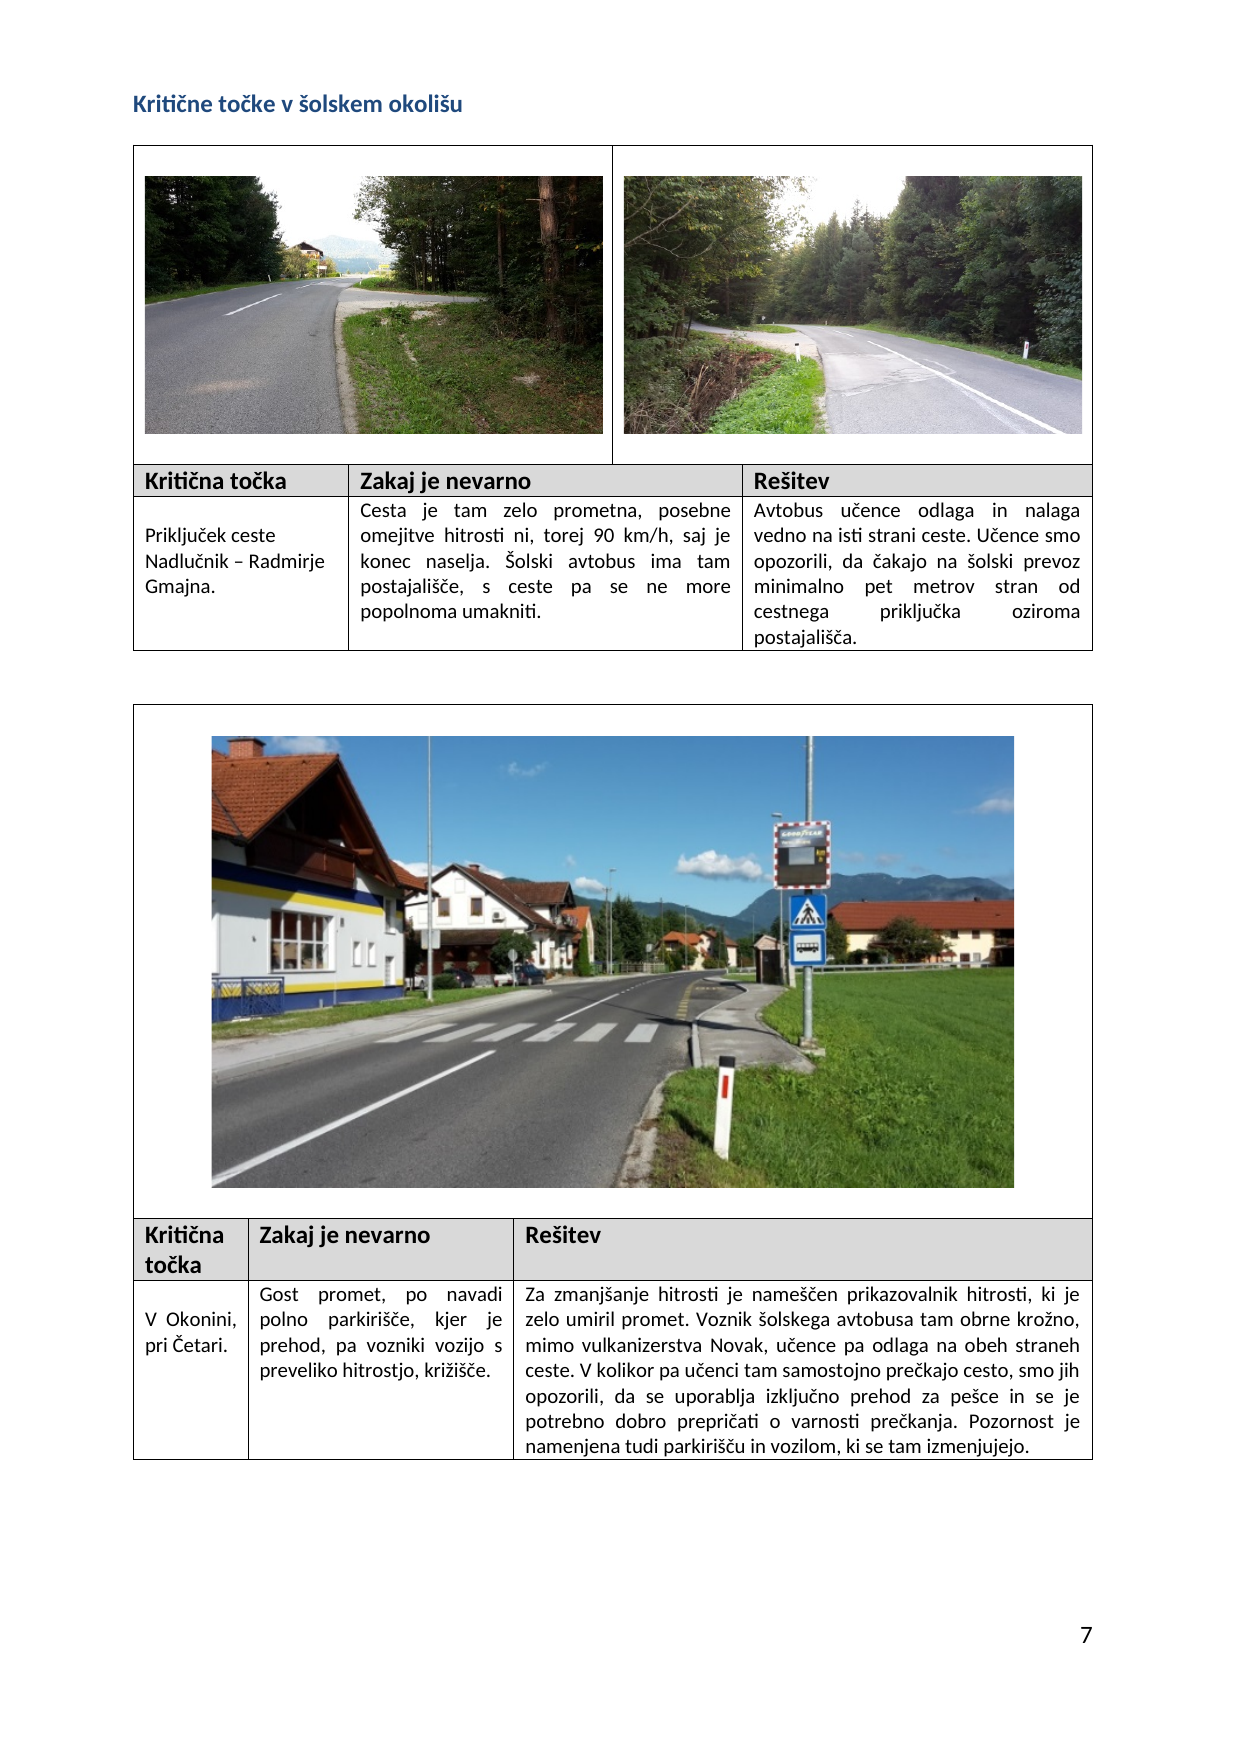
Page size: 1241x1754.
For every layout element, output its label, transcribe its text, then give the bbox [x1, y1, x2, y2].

picture [623, 176, 1083, 434]
picture [144, 176, 603, 434]
table_cell Zakaj je nevarno [349, 465, 742, 496]
table_cell Cesta je tam zelo prometna, posebne omejitve hitrosti ni, torej 90 km/h, saj je konec naselja. Šolski avtobus ima tam postajališče, s ceste pa se ne more popolnoma umakniti. [349, 497, 742, 649]
table_header [134, 705, 1092, 1218]
table_header [134, 146, 612, 464]
table_cell Za zmanjšanje hitrosti je nameščen prikazovalnik hitrosti, ki je zelo umiril promet. Voznik šolskega avtobusa tam obrne krožno, mimo vulkanizerstva Novak, učence pa odlaga na obeh straneh ceste. V kolikor pa učenci tam samostojno prečkajo cesto, smo jih opozorili, da se uporablja izključno prehod za pešce in se je potrebno dobro prepričati o varnosti prečkanja. Pozornost je namenjena tudi parkirišču in vozilom, ki se tam izmenjujejo. [514, 1281, 1092, 1459]
table_cell Kritična točka [134, 1219, 248, 1280]
table_cell V Okonini, pri Četari. [134, 1281, 248, 1459]
table_cell Zakaj je nevarno [249, 1219, 513, 1280]
picture [211, 736, 1015, 1188]
table_cell Rešitev [743, 465, 1092, 496]
table_header [613, 146, 1092, 464]
table_cell Priključek ceste Nadlučnik – Radmirje Gmajna. [134, 497, 348, 649]
table_cell Gost promet, po navadi polno parkirišče, kjer je prehod, pa vozniki vozijo s preveliko hitrostjo, križišče. [249, 1281, 513, 1459]
text Kritične točke v šolskem okolišu [133, 89, 1093, 119]
table_cell Kritična točka [134, 465, 348, 496]
table_cell Rešitev [514, 1219, 1092, 1280]
table_cell Avtobus učence odlaga in nalaga vedno na isti strani ceste. Učence smo opozorili, da čakajo na šolski prevoz minimalno pet metrov stran od cestnega priključka oziroma postajališča. [743, 497, 1092, 649]
